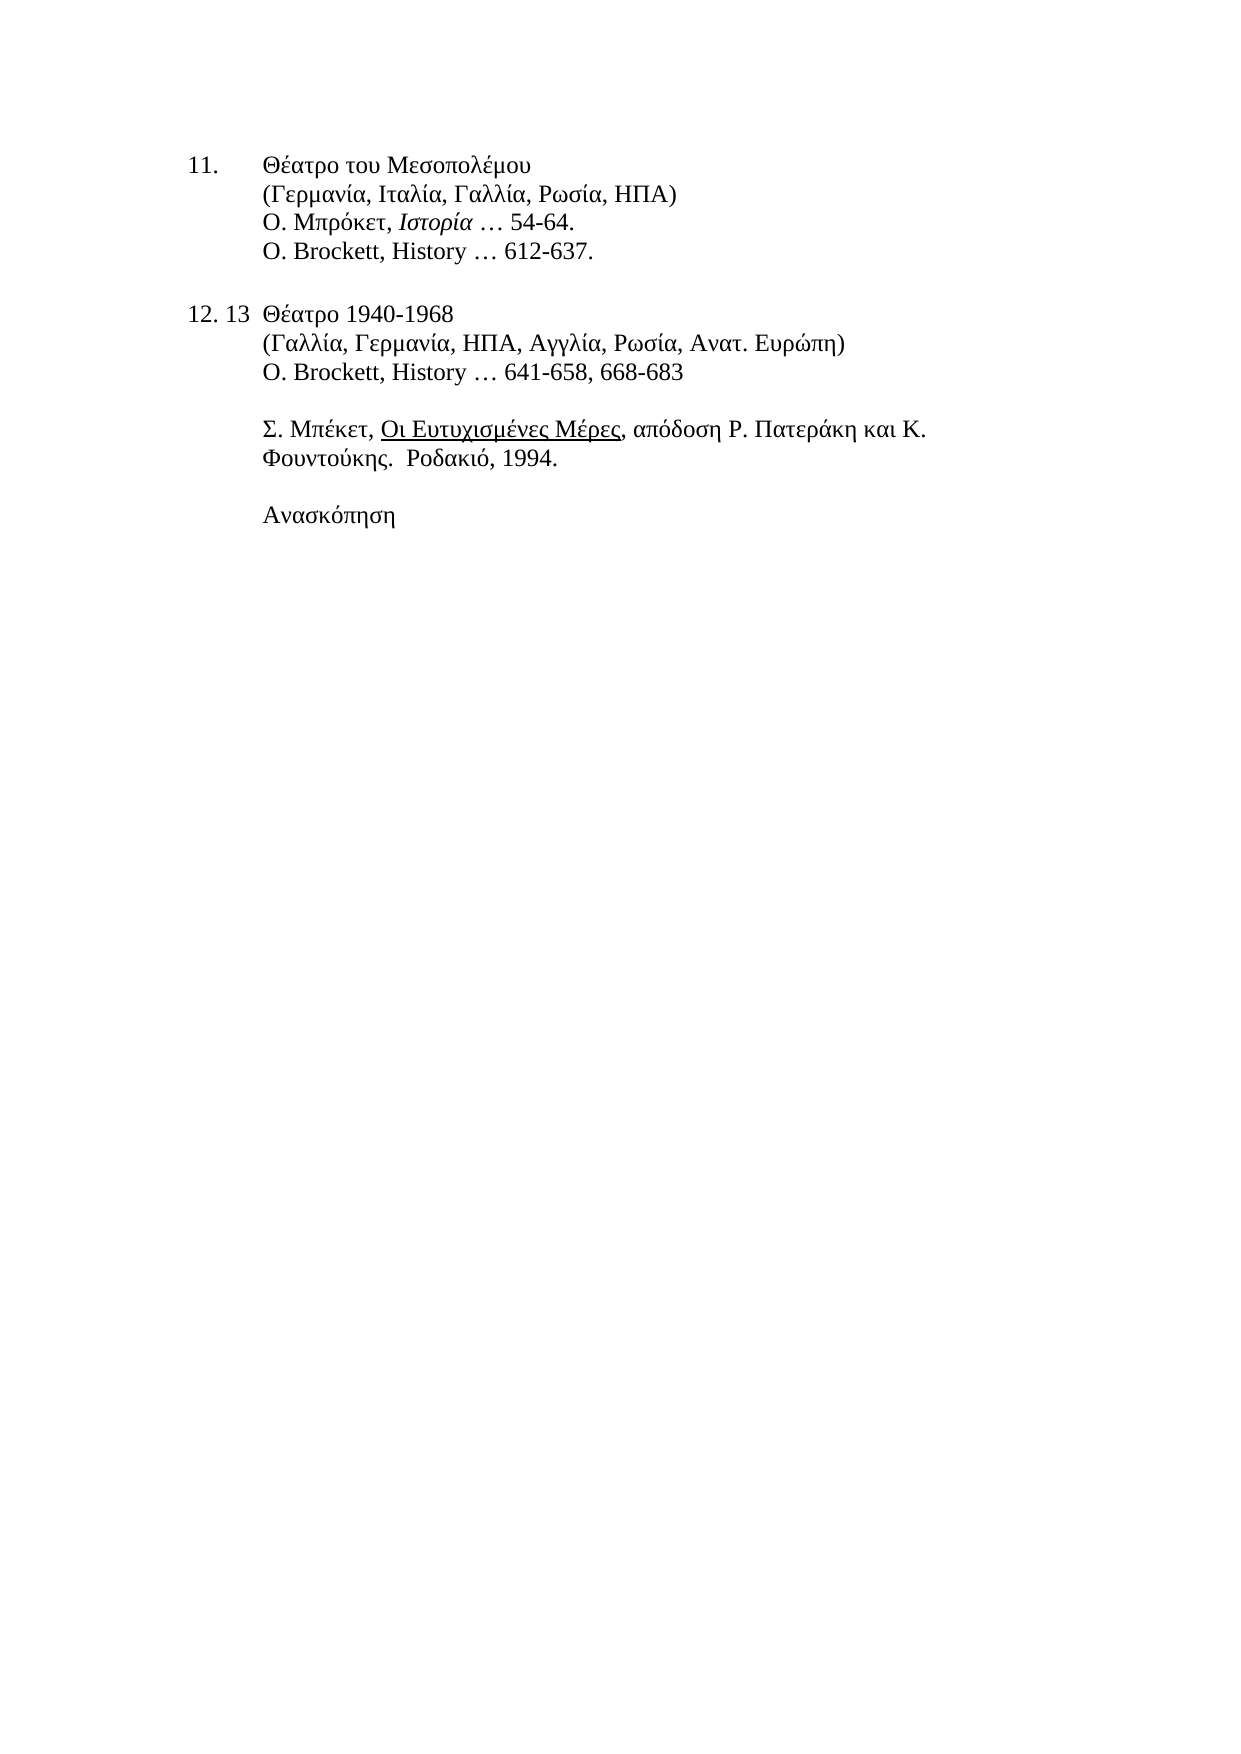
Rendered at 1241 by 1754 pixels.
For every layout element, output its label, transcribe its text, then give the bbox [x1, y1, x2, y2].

text 11. Θέατρο του Μεσοπολέμου [187, 150, 1053, 179]
text Φουντούκης. Ροδακιό, 1994. [225, 443, 1053, 472]
text 12. 13 Θέατρο 1940-1968 [187, 299, 1053, 328]
text O. Brockett, History … 612-637. [187, 236, 1053, 265]
text Ανασκόπηση [187, 500, 1053, 529]
text Σ. Μπέκετ, Οι Ευτυχισμένες Μέρες, απόδοση Ρ. Πατεράκη και Κ. [187, 414, 1053, 443]
text (Γερμανία, Ιταλία, Γαλλία, Ρωσία, ΗΠΑ) [187, 179, 1053, 207]
text Ο. Μπρόκετ, Ιστορία … 54-64. [187, 207, 1053, 236]
text (Γαλλία, Γερμανία, ΗΠΑ, Αγγλία, Ρωσία, Ανατ. Ευρώπη) [187, 328, 1053, 357]
text O. Brockett, History … 641-658, 668-683 [187, 357, 1053, 385]
